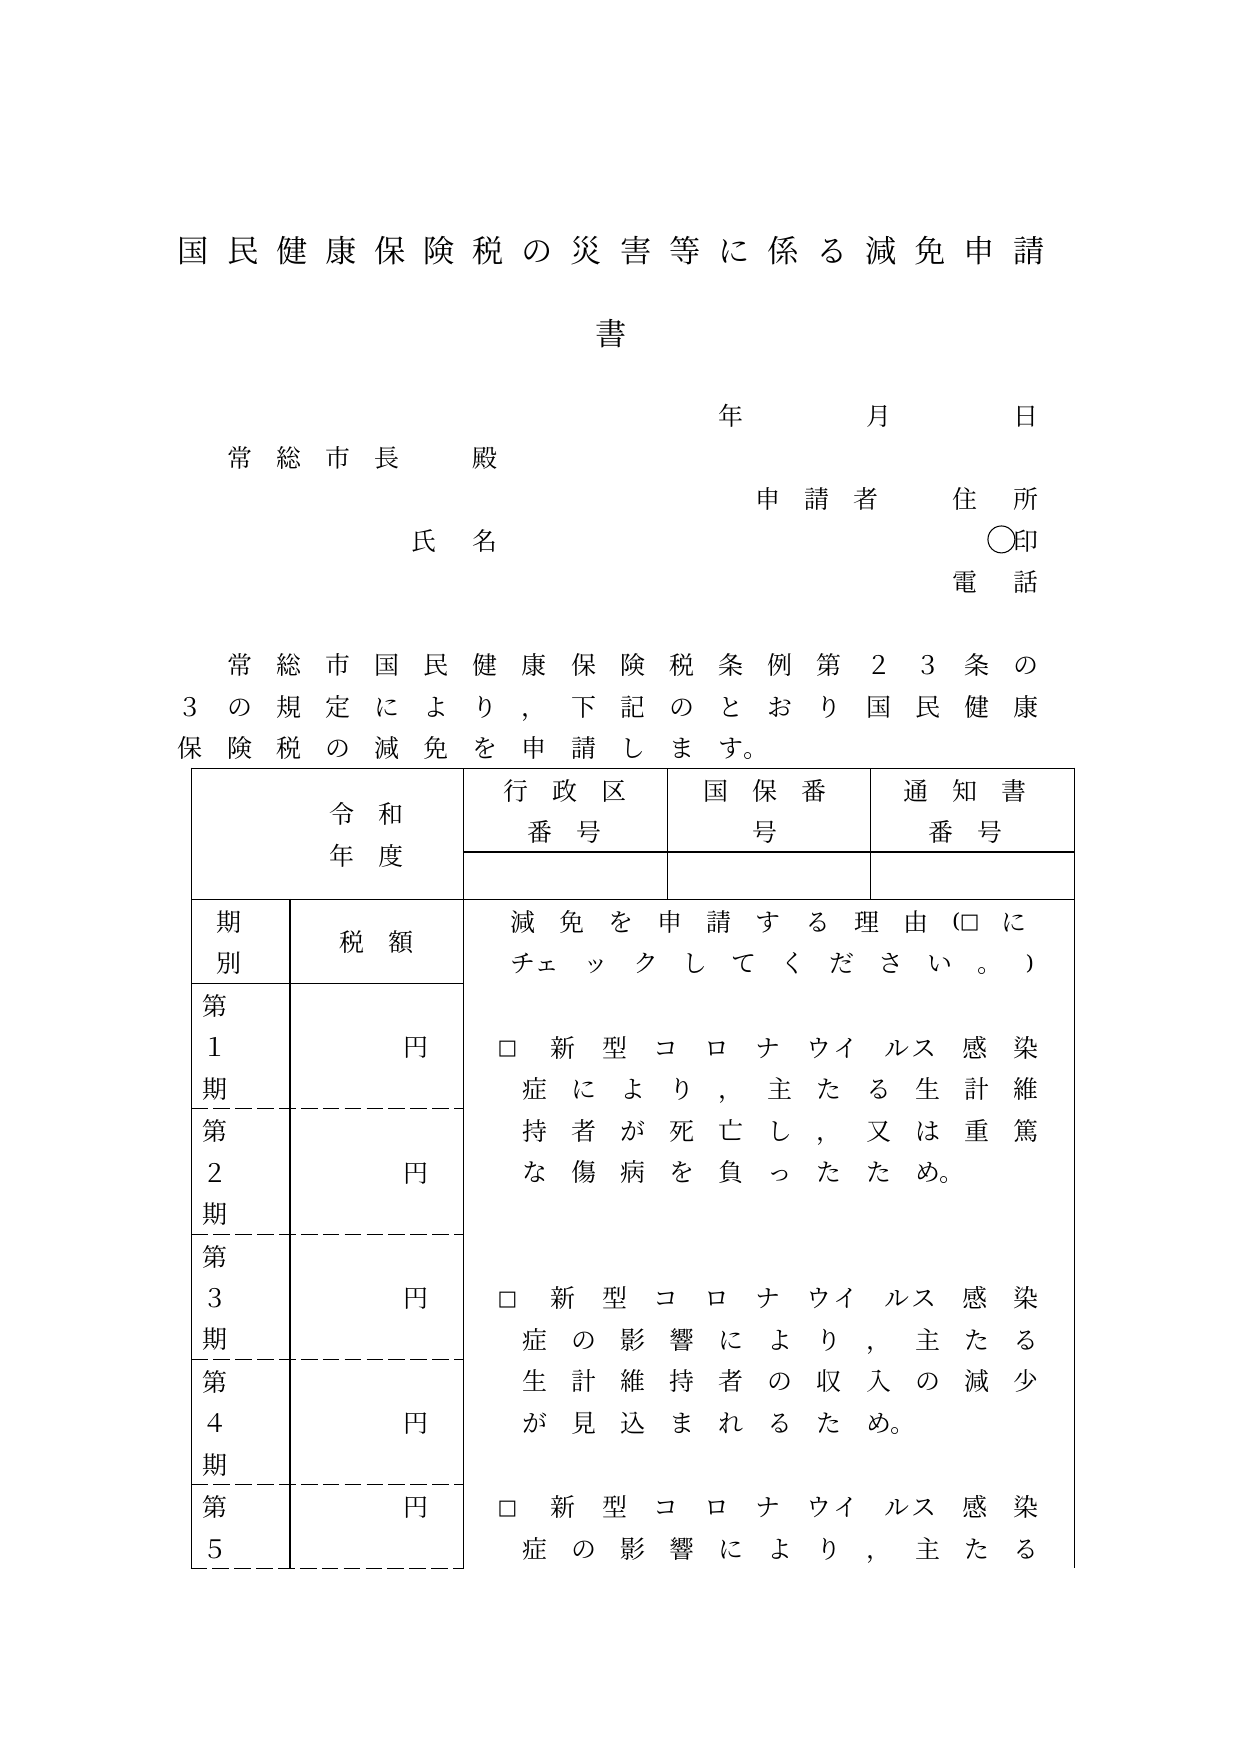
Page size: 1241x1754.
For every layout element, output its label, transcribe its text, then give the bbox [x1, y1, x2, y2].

text 氏名 印 [178, 519, 1063, 560]
table_header 国保番号 [668, 769, 870, 851]
table_cell 第３期 [192, 1234, 289, 1359]
table_cell 円 [291, 1484, 463, 1568]
table_cell □ 新型コロナウイルス感染症の影響により，主たる生計維持者の収入の減少が見込まれるため。 [464, 1234, 1074, 1484]
table_cell 第２期 [192, 1108, 289, 1233]
table_cell 第１期 [192, 984, 289, 1108]
table_cell 円 [291, 1234, 463, 1359]
table_cell 円 [291, 1359, 463, 1484]
table_cell 円 [291, 984, 463, 1108]
table_cell 円 [291, 1108, 463, 1233]
table_cell 第５期 [192, 1484, 289, 1568]
text 常総市長 殿 [178, 436, 1063, 477]
table_cell □ 新型コロナウイルス感染症により，主たる生計維持者が死亡し，又は重篤な傷病を負ったため。 [464, 983, 1074, 1233]
table_header 行政区番号 [464, 769, 667, 851]
table_header 通知書番号 [871, 769, 1074, 851]
table_cell 第４期 [192, 1359, 289, 1484]
table_cell 減免を申請する理由(□にチェックしてください。) [464, 900, 1074, 983]
table_cell 期別 [192, 900, 289, 983]
table_cell [871, 853, 1074, 899]
text 年 月 日 [178, 394, 1063, 436]
table_cell [464, 853, 667, 899]
table_cell [668, 853, 870, 899]
text 常総市国民健康保険税条例第２３条の３の規定により，下記のとおり国民健康保険税の減免を申請します。 [178, 643, 1063, 767]
table_cell 税額 [291, 900, 463, 983]
text 申請者 住所 [178, 477, 1063, 519]
text 国民健康保険税の災害等に係る減免申請書 [178, 208, 1063, 373]
text 電話 [178, 560, 1063, 602]
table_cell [464, 1484, 1074, 1568]
table_header 令和 年度 [192, 769, 463, 899]
